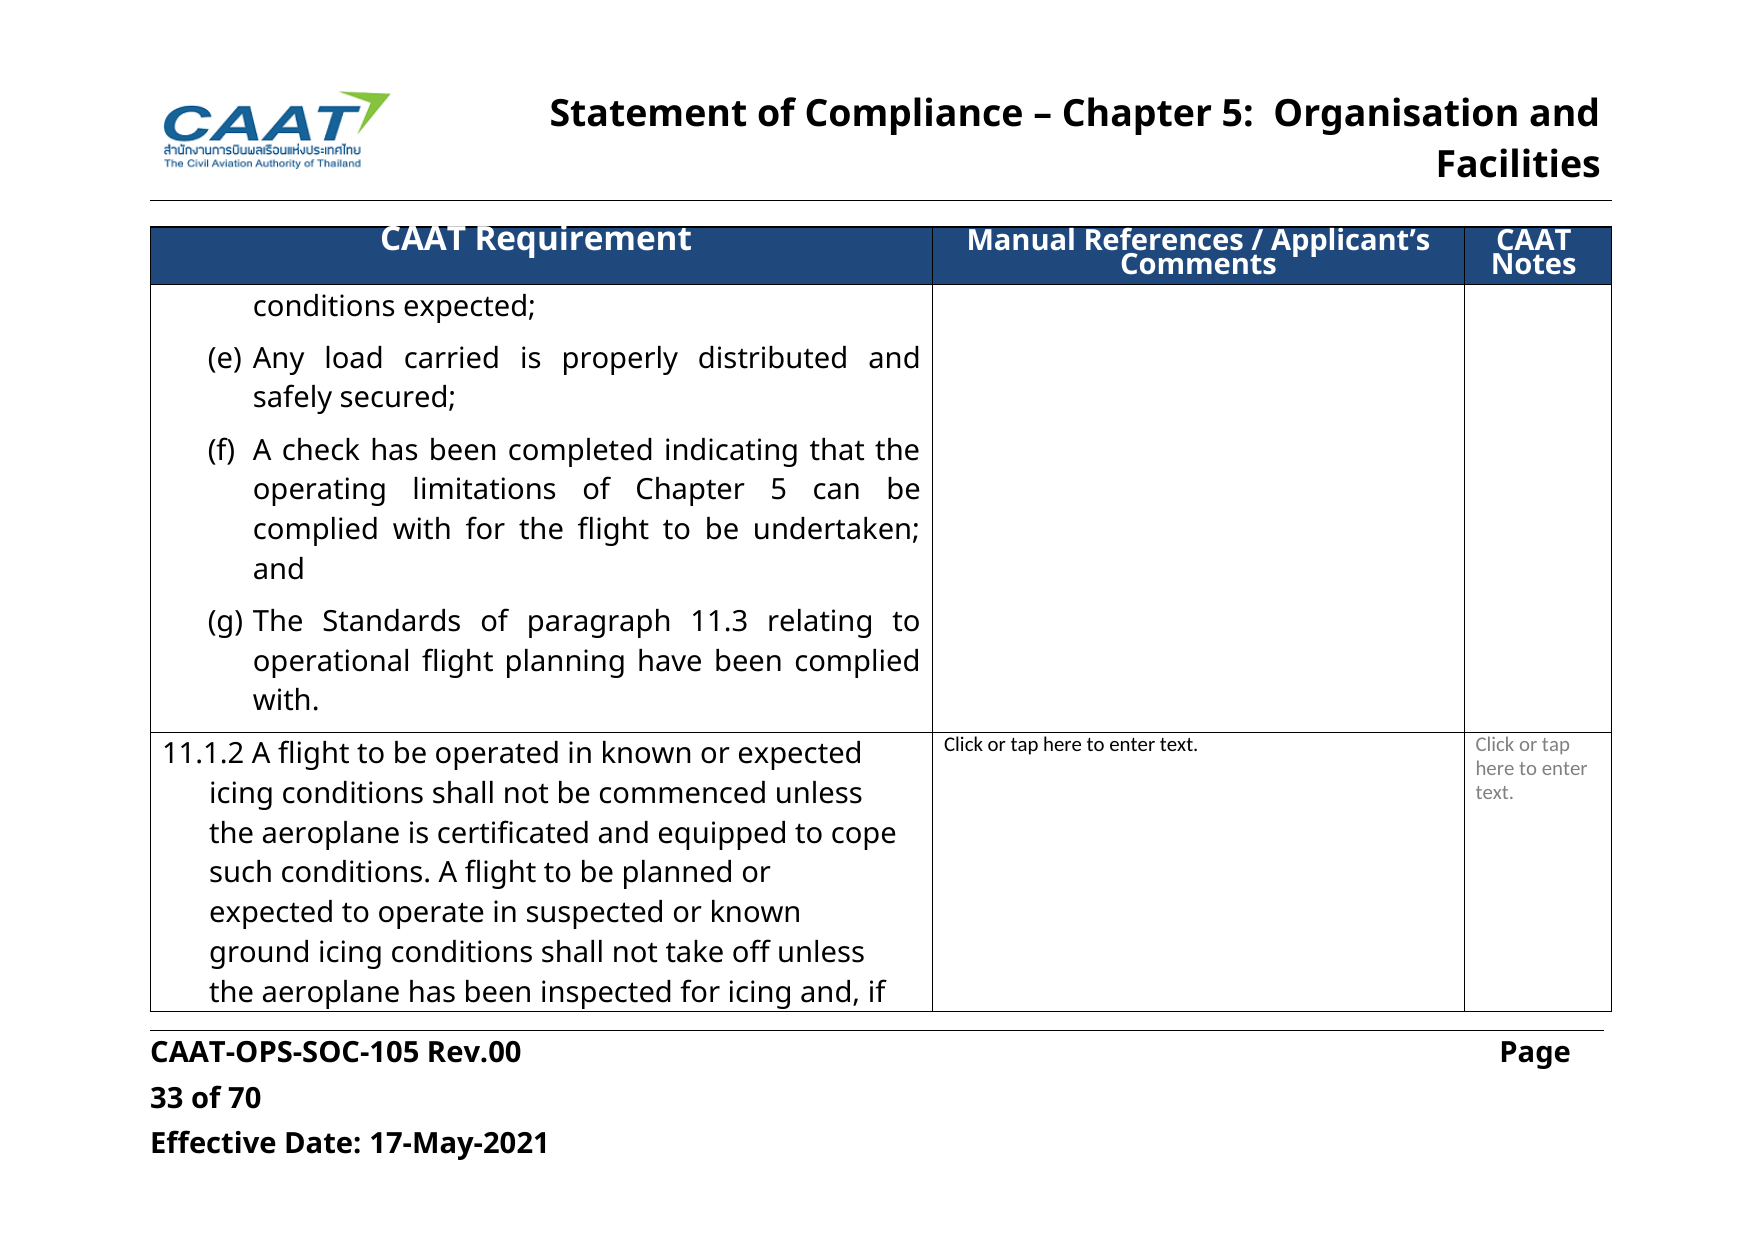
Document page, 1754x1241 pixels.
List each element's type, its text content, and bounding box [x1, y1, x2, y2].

picture [161, 86, 392, 175]
table_header CAAT Notes [1465, 228, 1611, 284]
table_header Manual References / Applicant’s Comments [933, 228, 1464, 284]
table_header CAAT Requirement [151, 228, 932, 284]
